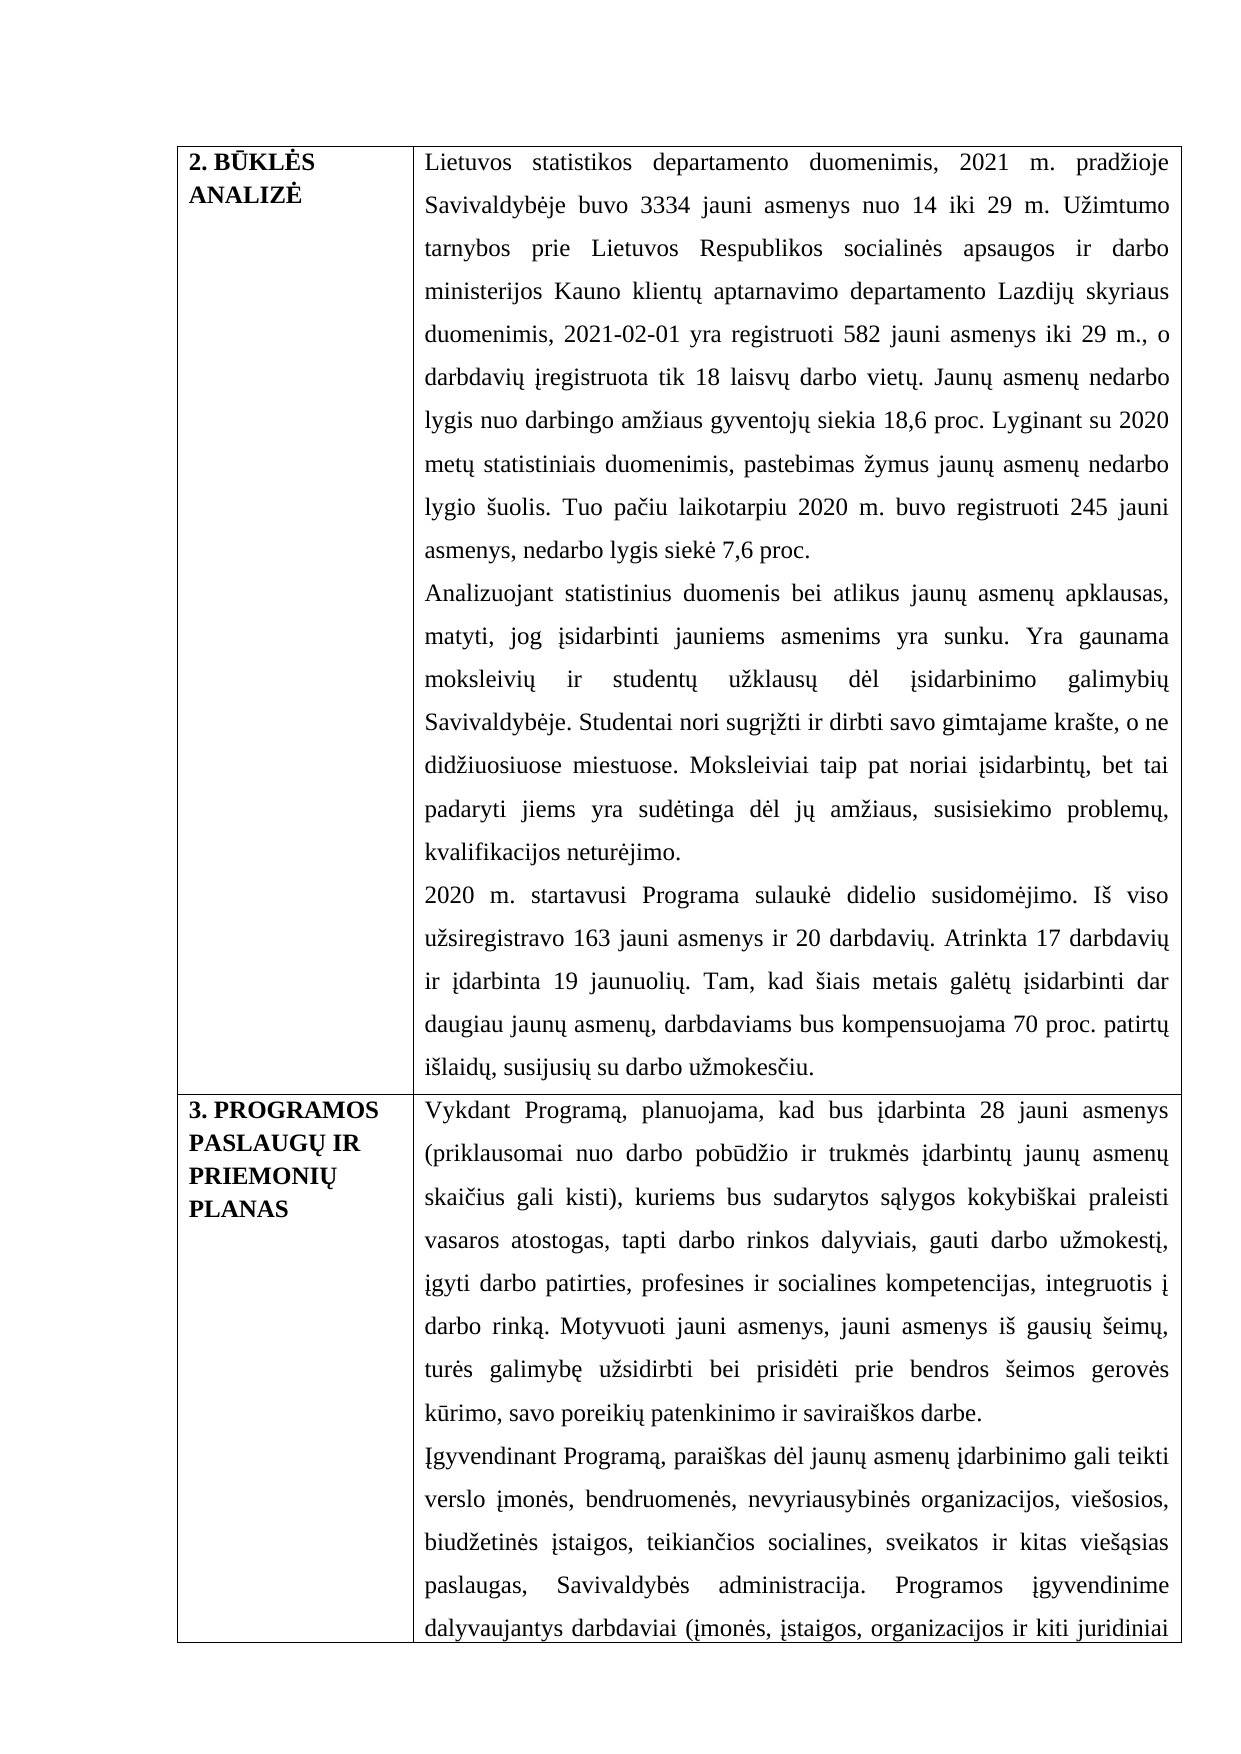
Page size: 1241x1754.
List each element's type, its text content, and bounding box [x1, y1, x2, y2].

table_cell Lietuvos statistikos departamento duomenimis, 2021 m. pradžioje Savivaldybėje buvo 3334 jauni asmenys nuo 14 iki 29 m. Užimtumo tarnybos prie Lietuvos Respublikos socialinės apsaugos ir darbo ministerijos Kauno klientų aptarnavimo departamento Lazdijų skyriaus duomenimis, 2021-02-01 yra registruoti 582 jauni asmenys iki 29 m., o darbdavių įregistruota tik 18 laisvų darbo vietų. Jaunų asmenų nedarbo lygis nuo darbingo amžiaus gyventojų siekia 18,6 proc. Lyginant su 2020 metų statistiniais duomenimis, pastebimas žymus jaunų asmenų nedarbo lygio šuolis. Tuo pačiu laikotarpiu 2020 m. buvo registruoti 245 jauni asmenys, nedarbo lygis siekė 7,6 proc. Analizuojant statistinius duomenis bei atlikus jaunų asmenų apklausas, matyti, jog įsidarbinti jauniems asmenims yra sunku. Yra gaunama moksleivių ir studentų užklausų dėl įsidarbinimo galimybių Savivaldybėje. Studentai nori sugrįžti ir dirbti savo gimtajame krašte, o ne didžiuosiuose miestuose. Moksleiviai taip pat noriai įsidarbintų, bet tai padaryti jiems yra sudėtinga dėl jų amžiaus, susisiekimo problemų, kvalifikacijos neturėjimo. 2020 m. startavusi Programa sulaukė didelio susidomėjimo. Iš viso užsiregistravo 163 jauni asmenys ir 20 darbdavių. Atrinkta 17 darbdavių ir įdarbinta 19 jaunuolių. Tam, kad šiais metais galėtų įsidarbinti dar daugiau jaunų asmenų, darbdaviams bus kompensuojama 70 proc. patirtų išlaidų, susijusių su darbo užmokesčiu. [414, 147, 1181, 1094]
table_cell 2. BŪKLĖS ANALIZĖ [178, 147, 413, 1094]
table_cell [414, 1095, 1181, 1642]
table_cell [178, 1095, 413, 1642]
